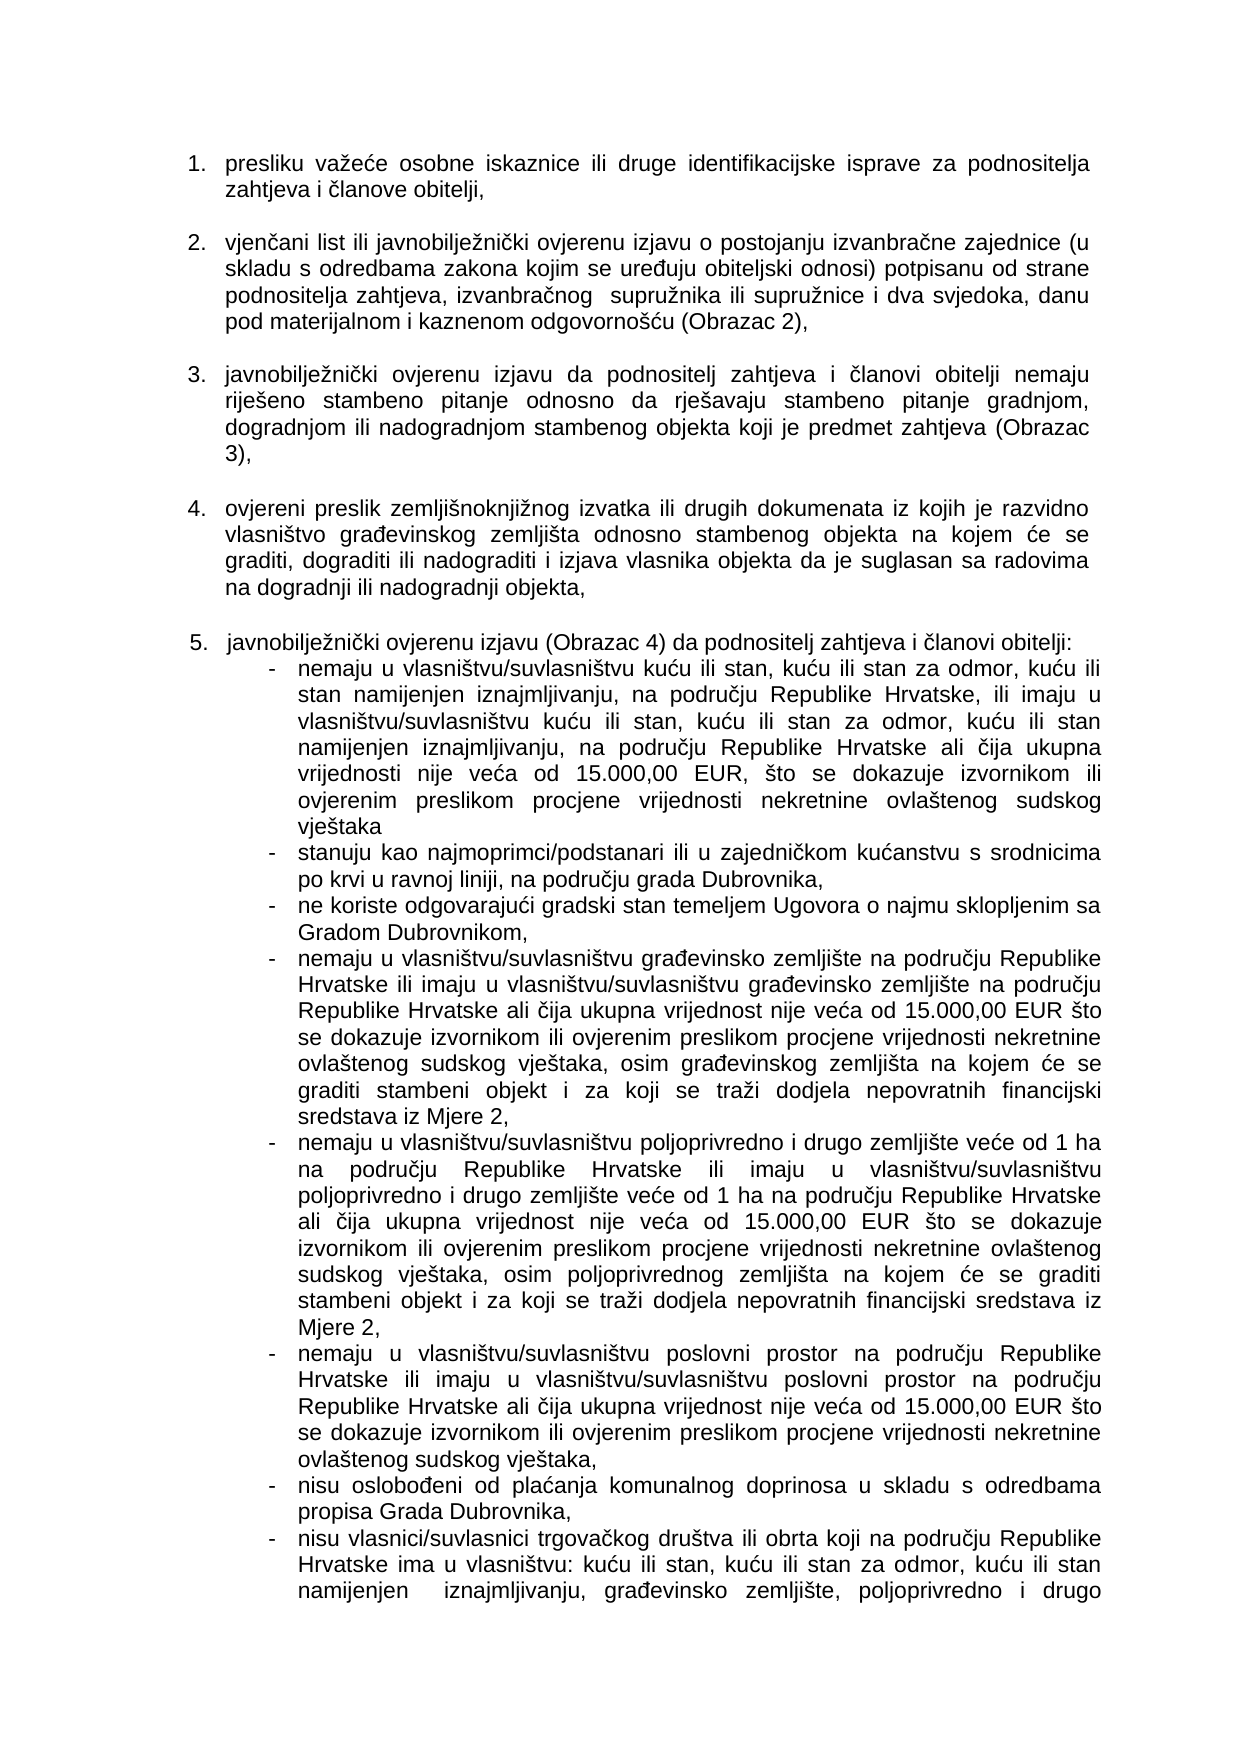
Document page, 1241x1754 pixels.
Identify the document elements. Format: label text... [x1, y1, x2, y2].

list nemaju u vlasništvu/suvlasništvu poljoprivredno i drugo zemljište veće od 1 ha na području Republike Hrvatske ili imaju u vlasništvu/suvlasništvu poljoprivredno i drugo zemljište veće od 1 ha na području Republike Hrvatske ali čija ukupna vrijednost nije veća od 15.000,00 EUR što se dokazuje izvornikom ili ovjerenim preslikom procjene vrijednosti nekretnine ovlaštenog sudskog vještaka, osim poljoprivrednog zemljišta na kojem će se graditi stambeni objekt i za koji se traži dodjela nepovratnih financijski sredstava iz Mjere 2, [268, 1129, 1102, 1340]
list ne koriste odgovarajući gradski stan temeljem Ugovora o najmu sklopljenim sa Gradom Dubrovnikom, [268, 892, 1102, 945]
list javnobilježnički ovjerenu izjavu (Obrazac 4) da podnositelj zahtjeva i članovi obitelji: [189, 628, 1102, 655]
list ovjereni preslik zemljišnoknjižnog izvatka ili drugih dokumenata iz kojih je razvidno vlasništvo građevinskog zemljišta odnosno stambenog objekta na kojem će se graditi, dograditi ili nadograditi i izjava vlasnika objekta da je suglasan sa radovima na dogradnji ili nadogradnji objekta, [187, 495, 1090, 600]
list vjenčani list ili javnobilježnički ovjerenu izjavu o postojanju izvanbračne zajednice (u skladu s odredbama zakona kojim se uređuju obiteljski odnosi) potpisanu od strane podnositelja zahtjeva, izvanbračnog supružnika ili supružnice i dva svjedoka, danu pod materijalnom i kaznenom odgovornošću (Obrazac 2), [187, 229, 1090, 334]
list javnobilježnički ovjerenu izjavu da podnositelj zahtjeva i članovi obitelji nemaju riješeno stambeno pitanje odnosno da rješavaju stambeno pitanje gradnjom, dogradnjom ili nadogradnjom stambenog objekta koji je predmet zahtjeva (Obrazac 3), [187, 361, 1090, 466]
list stanuju kao najmoprimci/podstanari ili u zajedničkom kućanstvu s srodnicima po krvi u ravnoj liniji, na području grada Dubrovnika, [268, 839, 1102, 892]
list nemaju u vlasništvu/suvlasništvu kuću ili stan, kuću ili stan za odmor, kuću ili stan namijenjen iznajmljivanju, na području Republike Hrvatske, ili imaju u vlasništvu/suvlasništvu kuću ili stan, kuću ili stan za odmor, kuću ili stan namijenjen iznajmljivanju, na području Republike Hrvatske ali čija ukupna vrijednosti nije veća od 15.000,00 EUR, što se dokazuje izvornikom ili ovjerenim preslikom procjene vrijednosti nekretnine ovlaštenog sudskog vještaka [268, 655, 1102, 839]
list nemaju u vlasništvu/suvlasništvu građevinsko zemljište na području Republike Hrvatske ili imaju u vlasništvu/suvlasništvu građevinsko zemljište na području Republike Hrvatske ali čija ukupna vrijednost nije veća od 15.000,00 EUR što se dokazuje izvornikom ili ovjerenim preslikom procjene vrijednosti nekretnine ovlaštenog sudskog vještaka, osim građevinskog zemljišta na kojem će se graditi stambeni objekt i za koji se traži dodjela nepovratnih financijski sredstava iz Mjere 2, [268, 945, 1102, 1129]
list nisu oslobođeni od plaćanja komunalnog doprinosa u skladu s odredbama propisa Grada Dubrovnika, [268, 1472, 1102, 1524]
list presliku važeće osobne iskaznice ili druge identifikacijske isprave za podnositelja zahtjeva i članove obitelji, [187, 150, 1090, 203]
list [268, 1524, 1102, 1604]
list nemaju u vlasništvu/suvlasništvu poslovni prostor na području Republike Hrvatske ili imaju u vlasništvu/suvlasništvu poslovni prostor na području Republike Hrvatske ali čija ukupna vrijednost nije veća od 15.000,00 EUR što se dokazuje izvornikom ili ovjerenim preslikom procjene vrijednosti nekretnine ovlaštenog sudskog vještaka, [268, 1340, 1102, 1472]
